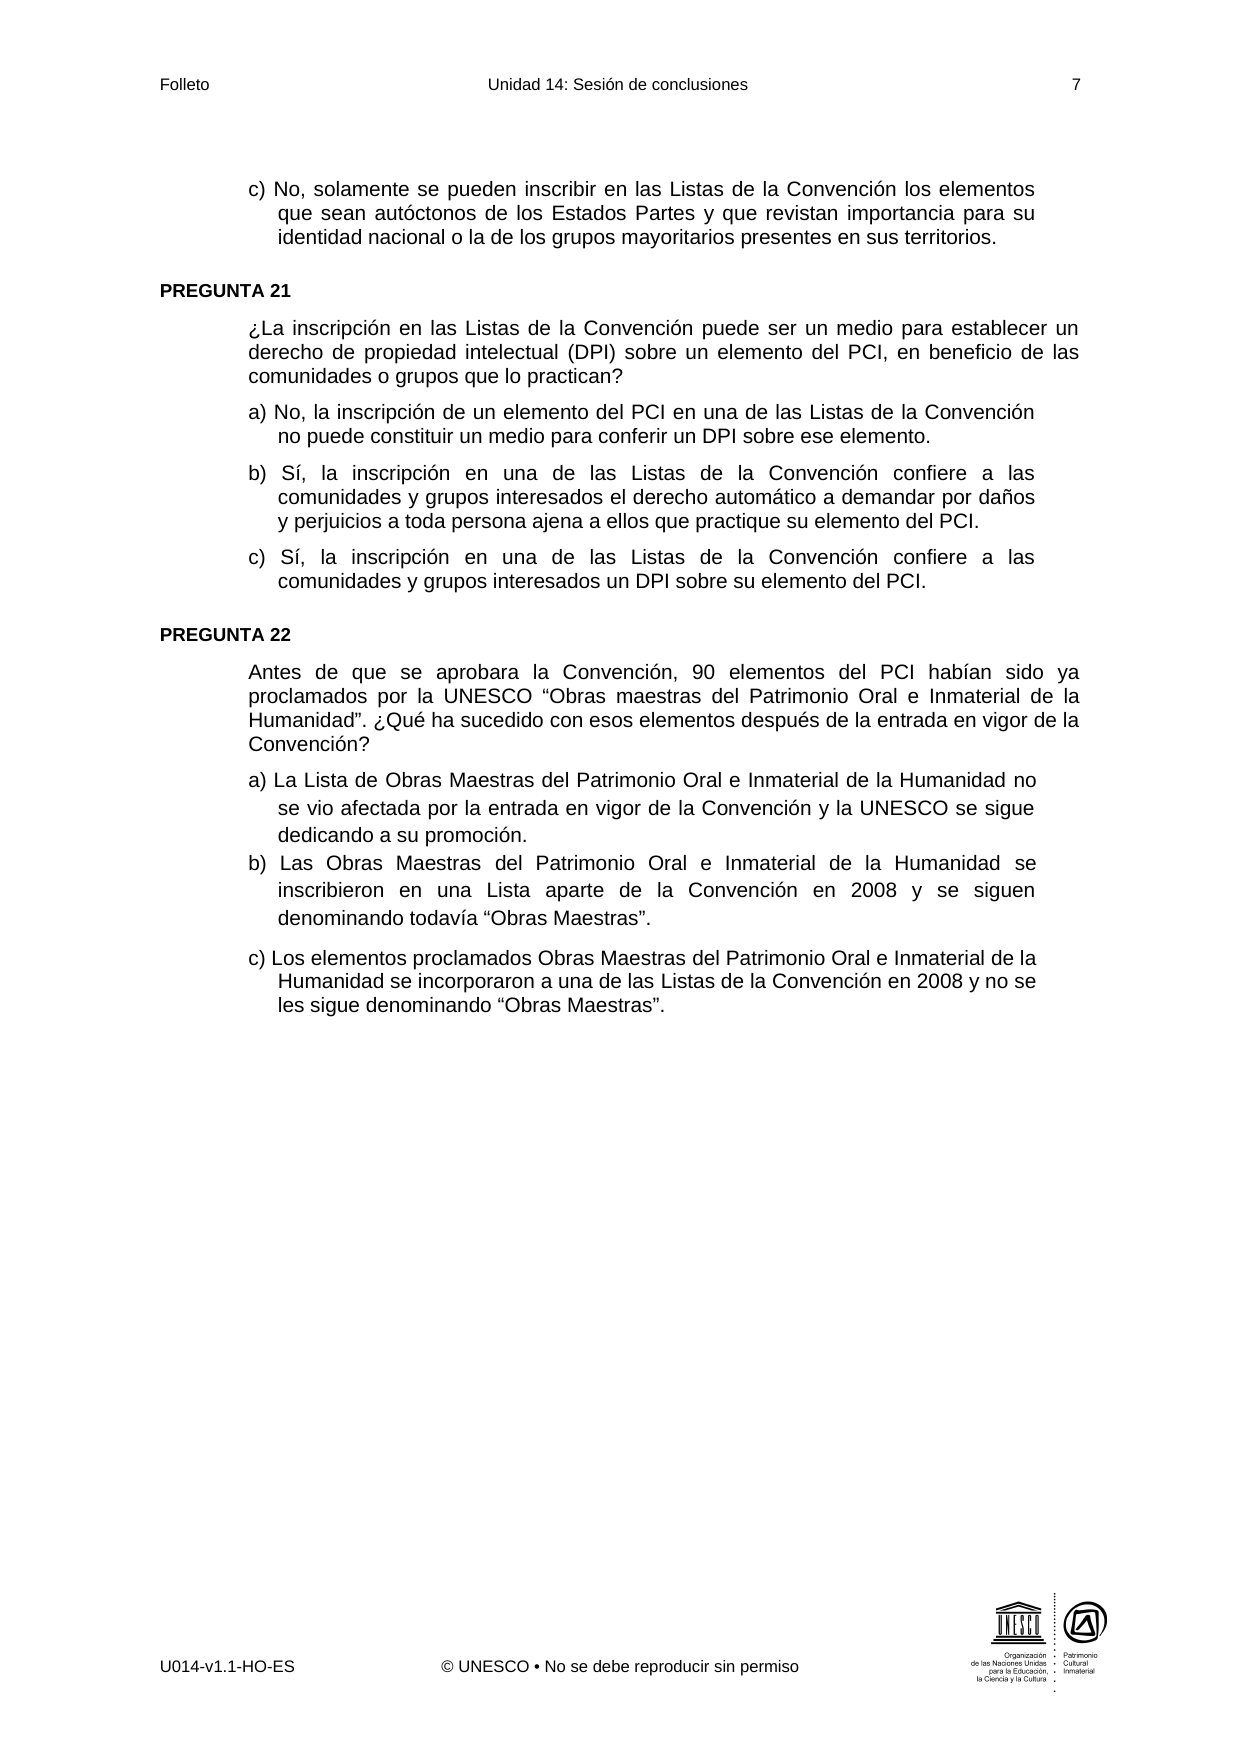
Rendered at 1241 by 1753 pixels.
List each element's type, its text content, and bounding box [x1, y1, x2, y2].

text a) La Lista de Obras Maestras del Patrimonio Oral e Inmaterial de la Humanidad no se vio afectada por la entrada en vigor de la Convención y la UNESCO se sigue dedicando a su promoción. [248, 768, 1037, 847]
subtitle PREGUNTA 22 [159, 618, 1081, 647]
text a) No, la inscripción de un elemento del PCI en una de las Listas de la Convención no puede constituir un medio para conferir un DPI sobre ese elemento. [248, 400, 1037, 448]
text ¿La inscripción en las Listas de la Convención puede ser un medio para establecer un derecho de propiedad intelectual (DPI) sobre un elemento del PCI, en beneficio de las comunidades o grupos que lo practican? [248, 316, 1081, 388]
text Antes de que se aprobara la Convención, 90 elementos del PCI habían sido ya proclamados por la UNESCO “Obras maestras del Patrimonio Oral e Inmaterial de la Humanidad”. ¿Qué ha sucedido con esos elementos después de la entrada en vigor de la Convención? [248, 659, 1081, 755]
text c) Los elementos proclamados Obras Maestras del Patrimonio Oral e Inmaterial de la Humanidad se incorporaron a una de las Listas de la Convención en 2008 y no se les sigue denominando “Obras Maestras”. [248, 945, 1037, 1017]
text c) No, solamente se pueden inscribir en las Listas de la Convención los elementos que sean autóctonos de los Estados Partes y que revistan importancia para su identidad nacional o la de los grupos mayoritarios presentes en sus territorios. [248, 177, 1037, 249]
text b) Sí, la inscripción en una de las Listas de la Convención confiere a las comunidades y grupos interesados el derecho automático a demandar por daños y perjuicios a toda persona ajena a ellos que practique su elemento del PCI. [248, 461, 1037, 532]
text c) Sí, la inscripción en una de las Listas de la Convención confiere a las comunidades y grupos interesados un DPI sobre su elemento del PCI. [248, 545, 1037, 593]
picture [971, 1593, 1107, 1692]
subtitle PREGUNTA 21 [159, 274, 1081, 303]
text b) Las Obras Maestras del Patrimonio Oral e Inmaterial de la Humanidad se inscribieron en una Lista aparte de la Convención en 2008 y se siguen denominando todavía “Obras Maestras”. [248, 850, 1037, 929]
